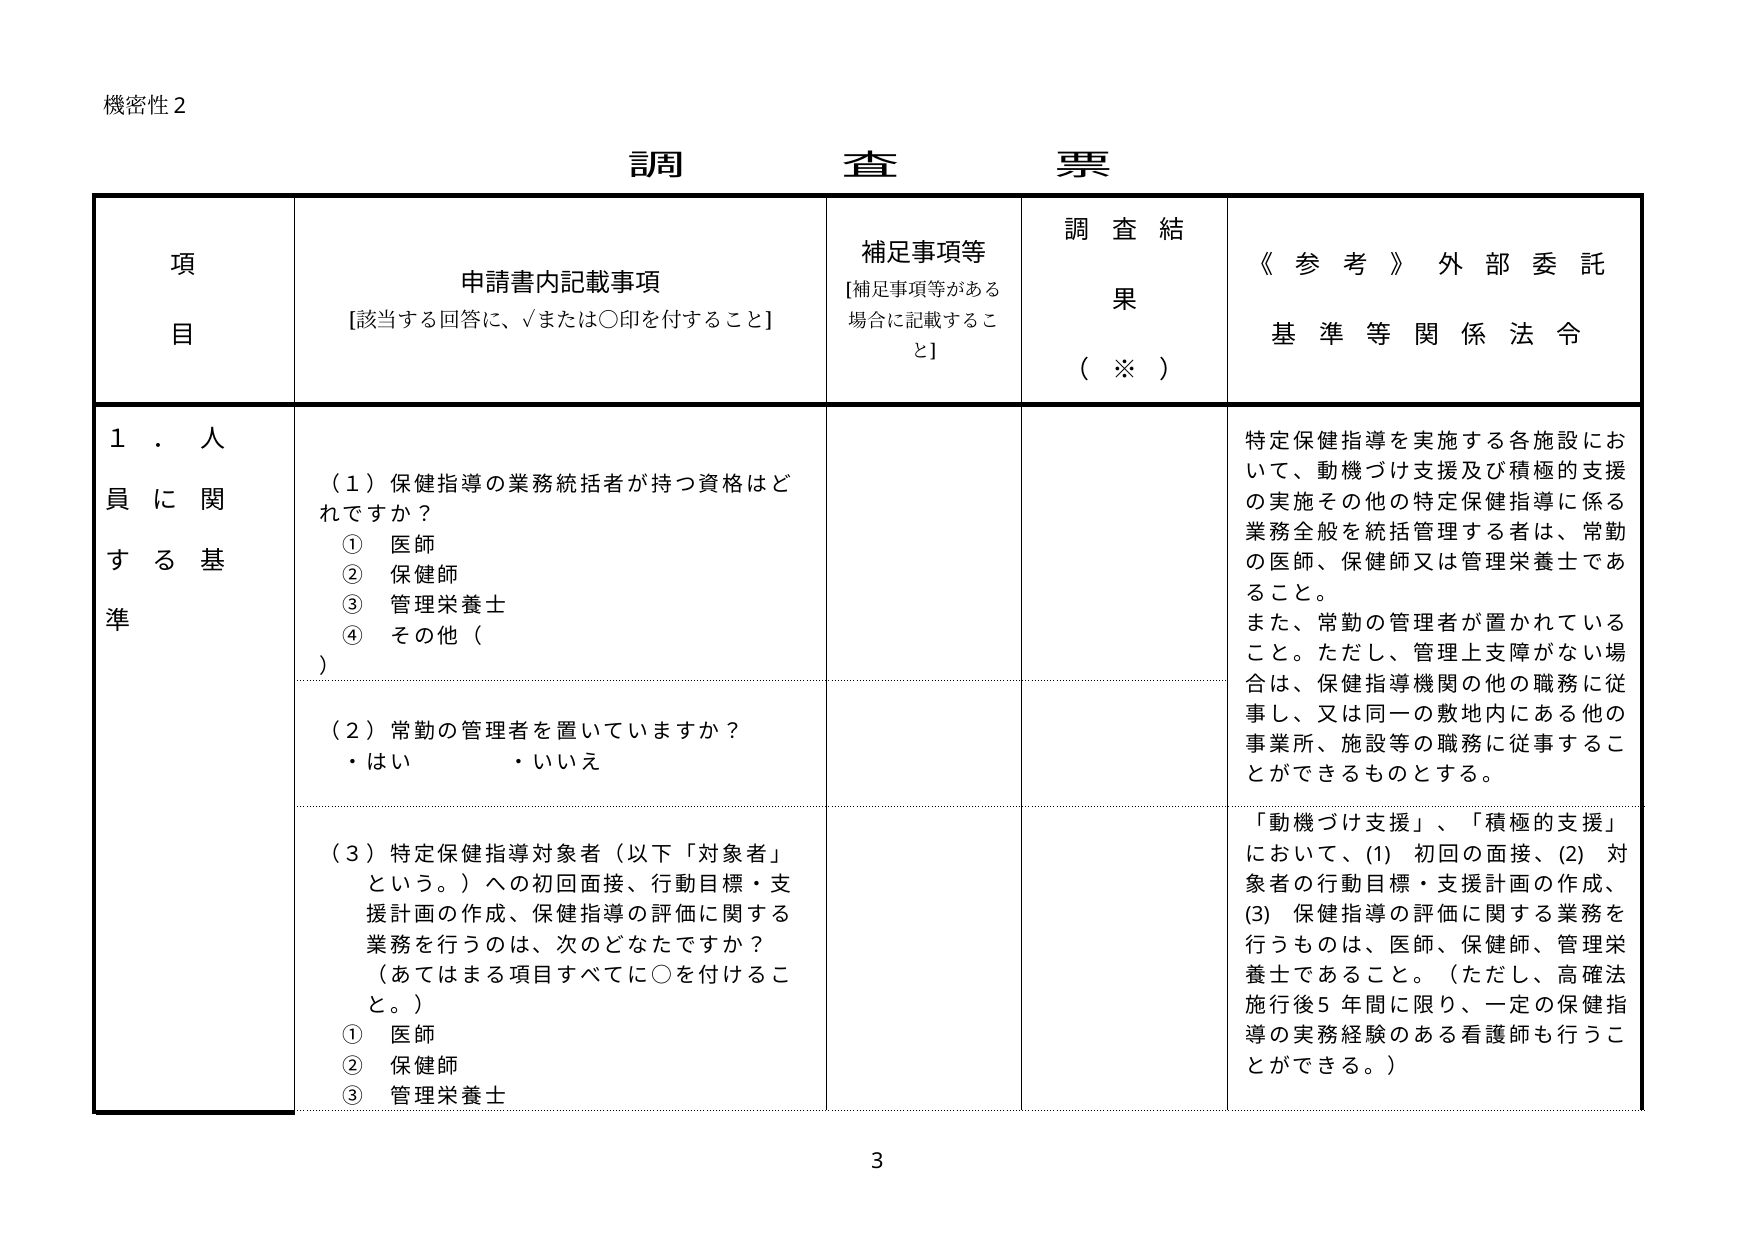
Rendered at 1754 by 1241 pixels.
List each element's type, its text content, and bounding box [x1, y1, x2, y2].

table_header 項 目 [96, 198, 294, 402]
table_cell （１）保健指導の業務統括者が持つ資格はどれですか？ ① 医師 ② 保健師 ③ 管理栄養士 ④ その他（ ） [295, 407, 826, 679]
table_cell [295, 806, 826, 1110]
table_cell 特定保健指導を実施する各施設において、動機づけ支援及び積極的支援の実施その他の特定保健指導に係る業務全般を統括管理する者は、常勤の医師、保健師又は管理栄養士であること。 また、常勤の管理者が置かれていること。ただし、管理上支障がない場合は、保健指導機関の他の職務に従事し、又は同一の敷地内にある他の事業所、施設等の職務に従事することができるものとする。 [1228, 407, 1640, 806]
table_header 《参考》外部委託基準等関係法令 [1228, 198, 1640, 402]
table_cell １．人員に関する基準 [96, 407, 294, 1110]
table_cell [827, 680, 1021, 806]
table_cell [1022, 806, 1227, 1110]
table_cell [1022, 680, 1227, 806]
table_header 補足事項等 [補足事項等がある場合に記載すること] [827, 198, 1021, 402]
table_cell [827, 806, 1021, 1110]
table_header 申請書内記載事項 [該当する回答に、✓または○印を付すること] [295, 198, 826, 402]
table_cell [827, 407, 1021, 679]
table_cell （２）常勤の管理者を置いていますか？ ・はい ・いいえ [295, 680, 826, 806]
table_header 調査結果（※） [1022, 198, 1227, 402]
table_cell [1022, 407, 1227, 679]
text 年 月 日調 査 票 [105, 132, 1649, 193]
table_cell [1228, 806, 1640, 1110]
